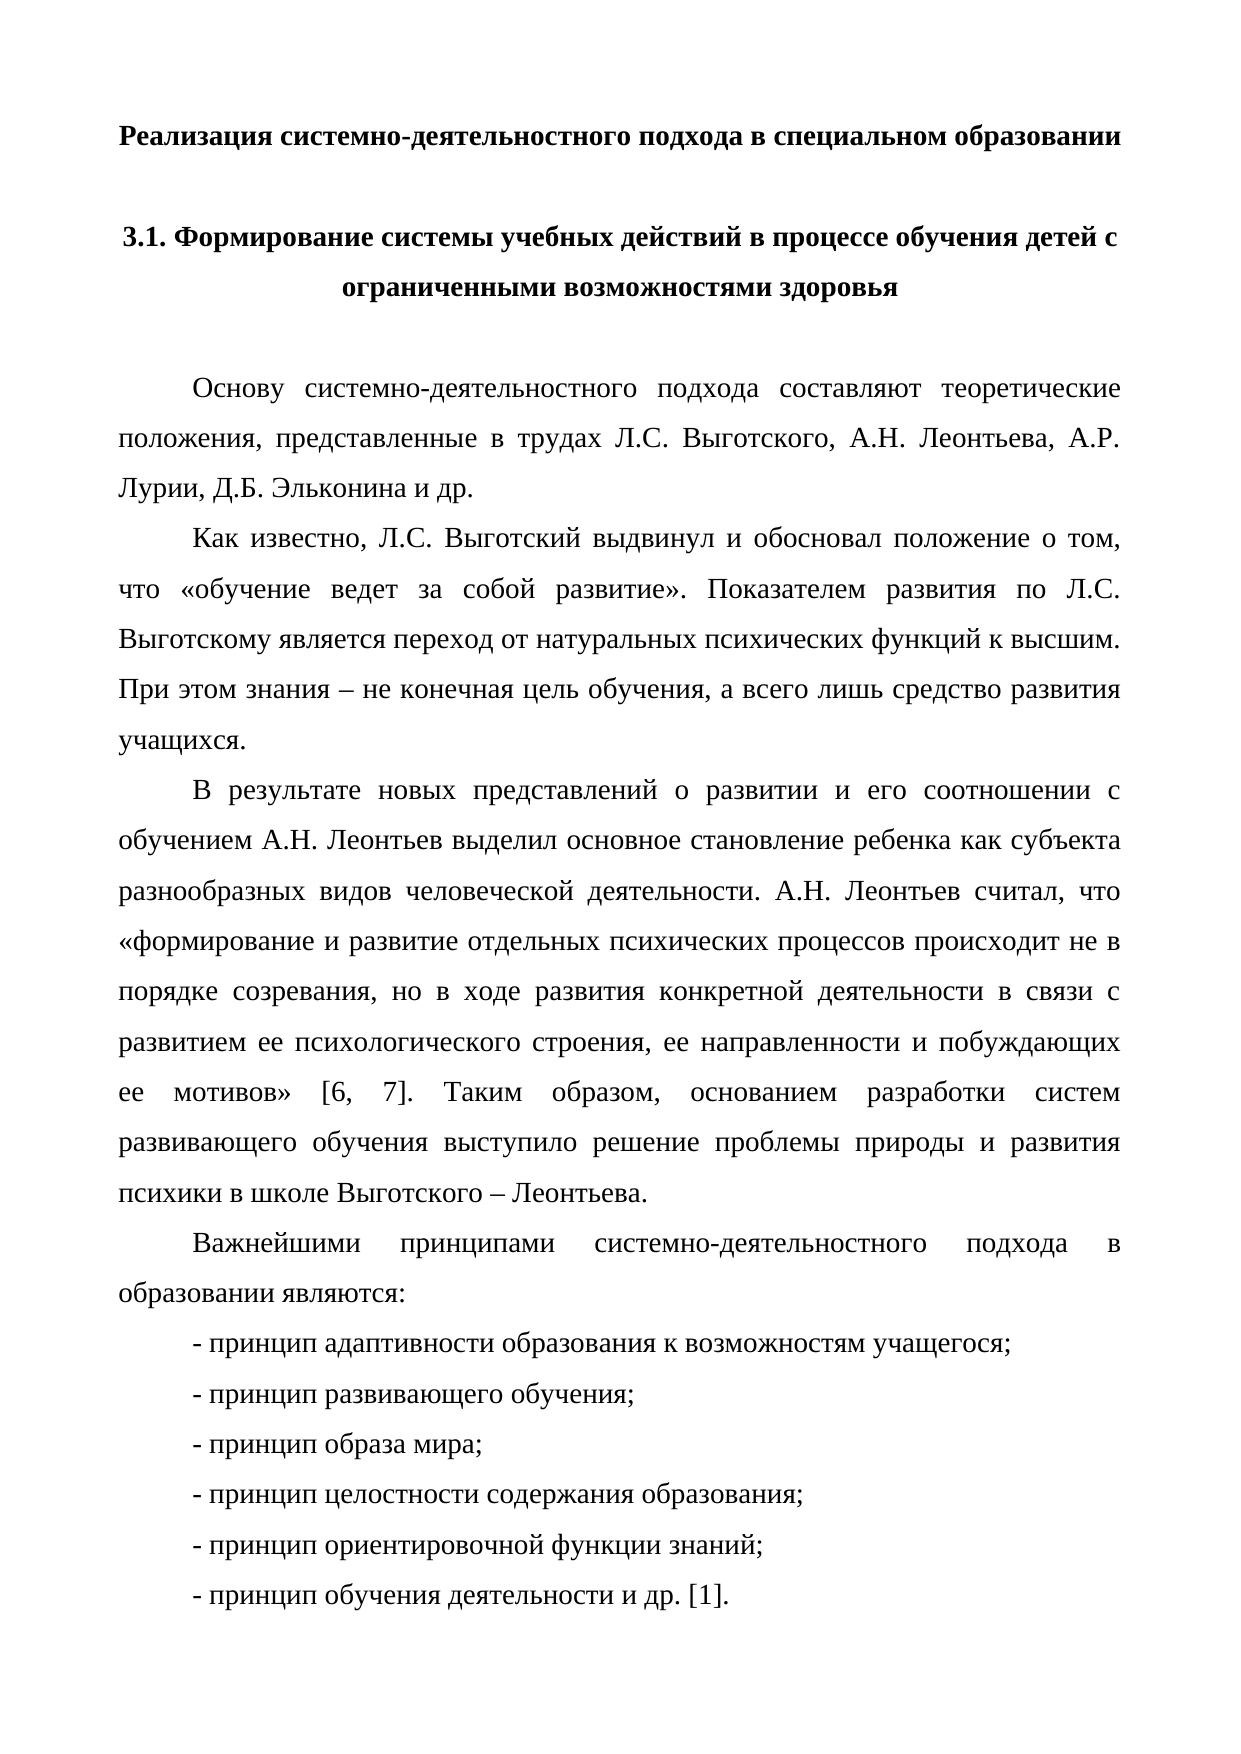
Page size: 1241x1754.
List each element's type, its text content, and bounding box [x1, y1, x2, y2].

text Основу системно-деятельностного подхода составляют теоретические положения, представленные в трудах Л.С. Выготского, А.Н. Леонтьева, А.Р. Лурии, Д.Б. Эльконина и др. [118, 370, 1122, 504]
text - принцип развивающего обучения; [118, 1376, 1122, 1409]
text - принцип обучения деятельности и др. [1]. [118, 1577, 1122, 1611]
text - принцип целостности содержания образования; [118, 1477, 1122, 1510]
text - принцип адаптивности образования к возможностям учащегося; [118, 1326, 1122, 1359]
text 3.1. Формирование системы учебных действий в процессе обучения детей с ограниченными возможностями здоровья [118, 219, 1122, 303]
text Реализация системно-деятельностного подхода в специальном образовании [118, 118, 1122, 152]
text Как известно, Л.С. Выготский выдвинул и обосновал положение о том, что «обучение ведет за собой развитие». Показателем развития по Л.С. Выготскому является переход от натуральных психических функций к высшим. При этом знания – не конечная цель обучения, а всего лишь средство развития учащихся. [118, 521, 1122, 755]
text В результате новых представлений о развитии и его соотношении с обучением А.Н. Леонтьев выделил основное становление ребенка как субъекта разнообразных видов человеческой деятельности. А.Н. Леонтьев считал, что «формирование и развитие отдельных психических процессов происходит не в порядке созревания, но в ходе развития конкретной деятельности в связи с развитием ее психологического строения, ее направленности и побуждающих ее мотивов» [6, 7]. Таким образом, основанием разработки систем развивающего обучения выступило решение проблемы природы и развития психики в школе Выготского – Леонтьева. [118, 772, 1122, 1208]
text Важнейшими принципами системно-деятельностного подхода в образовании являются: [118, 1225, 1122, 1309]
text - принцип образа мира; [118, 1426, 1122, 1460]
text - принцип ориентировочной функции знаний; [118, 1527, 1122, 1560]
